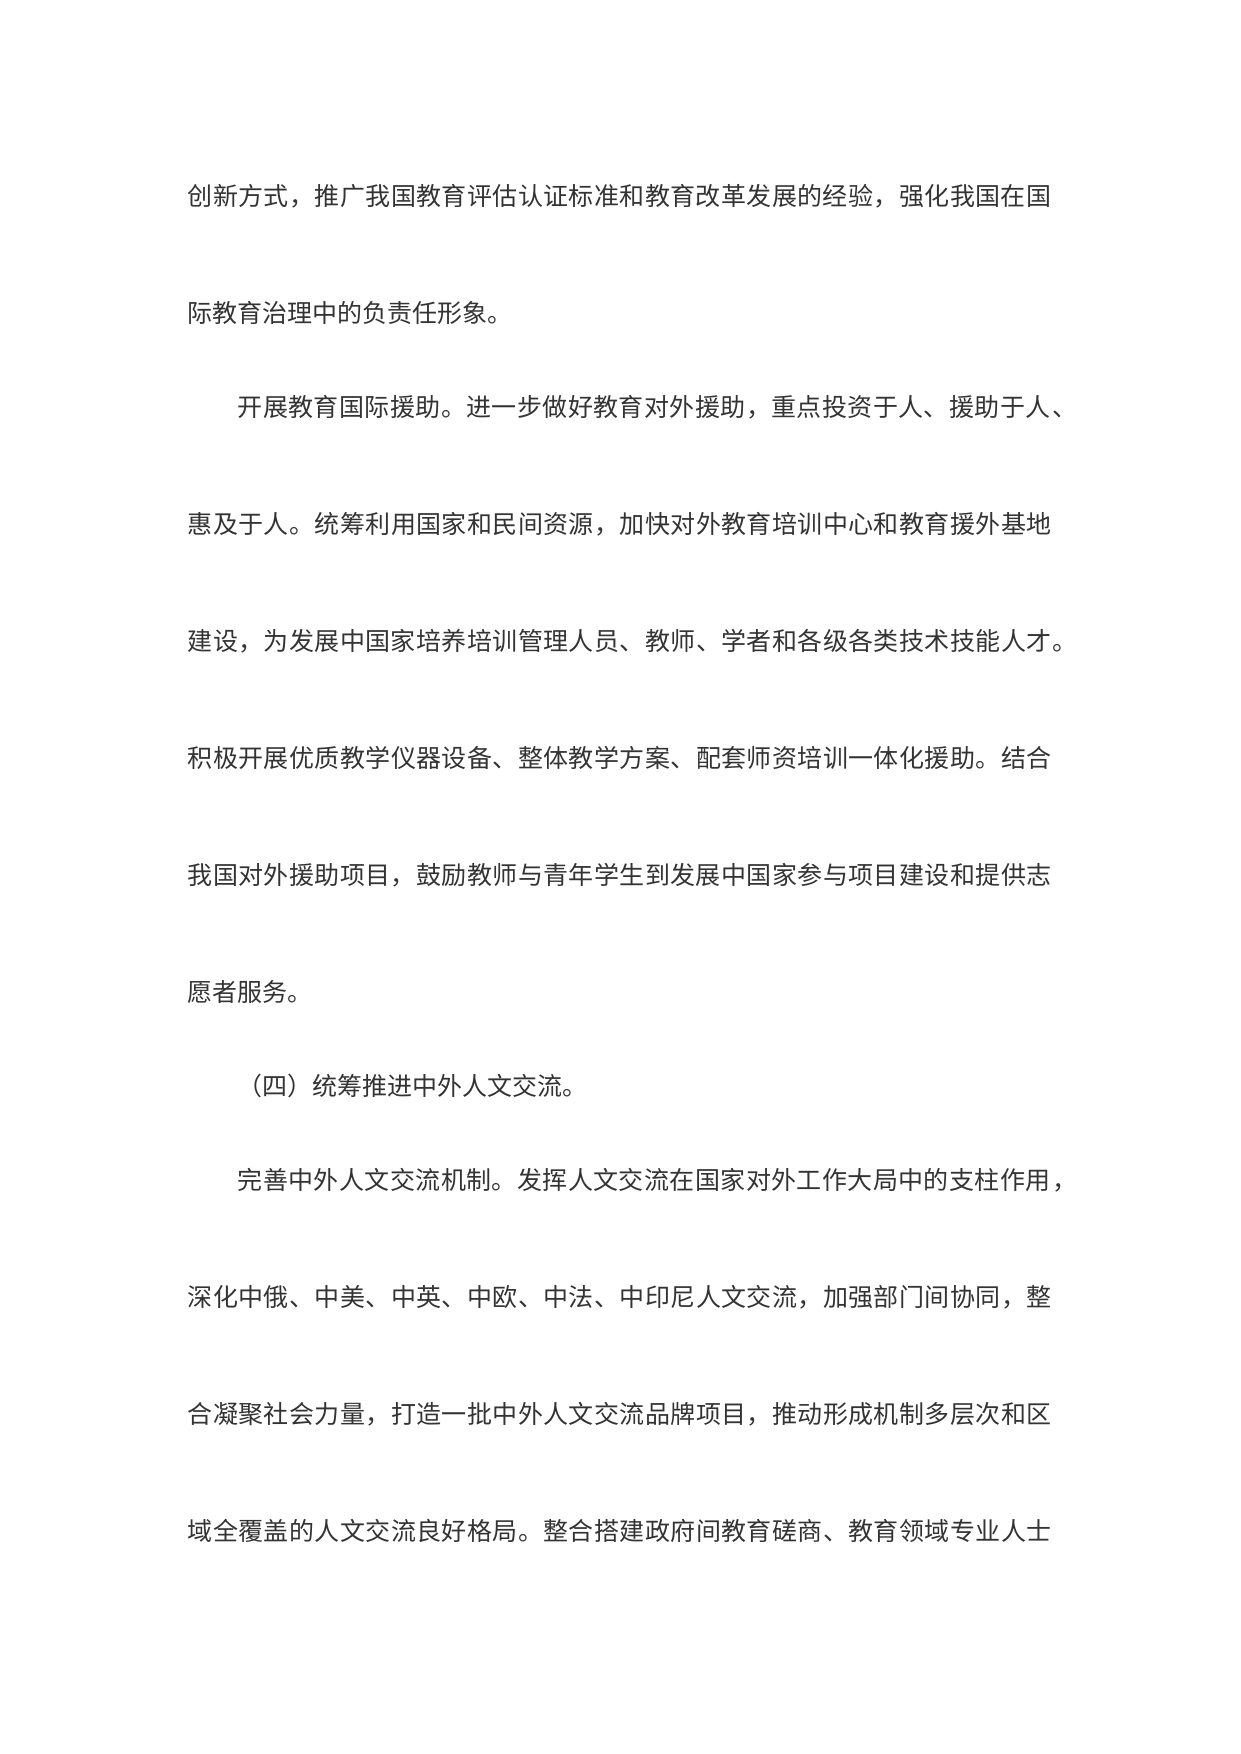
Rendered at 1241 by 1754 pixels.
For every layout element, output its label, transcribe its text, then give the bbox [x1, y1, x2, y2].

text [187, 1146, 1053, 1562]
text （四）统筹推进中外人文交流。 [187, 1052, 1053, 1117]
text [187, 162, 1053, 344]
text 开展教育国际援助。进一步做好教育对外援助，重点投资于人、援助于人、惠及于人。统筹利用国家和民间资源，加快对外教育培训中心和教育援外基地建设，为发展中国家培养培训管理人员、教师、学者和各级各类技术技能人才。积极开展优质教学仪器设备、整体教学方案、配套师资培训一体化援助。结合我国对外援助项目，鼓励教师与青年学生到发展中国家参与项目建设和提供志愿者服务。 [187, 373, 1053, 1023]
